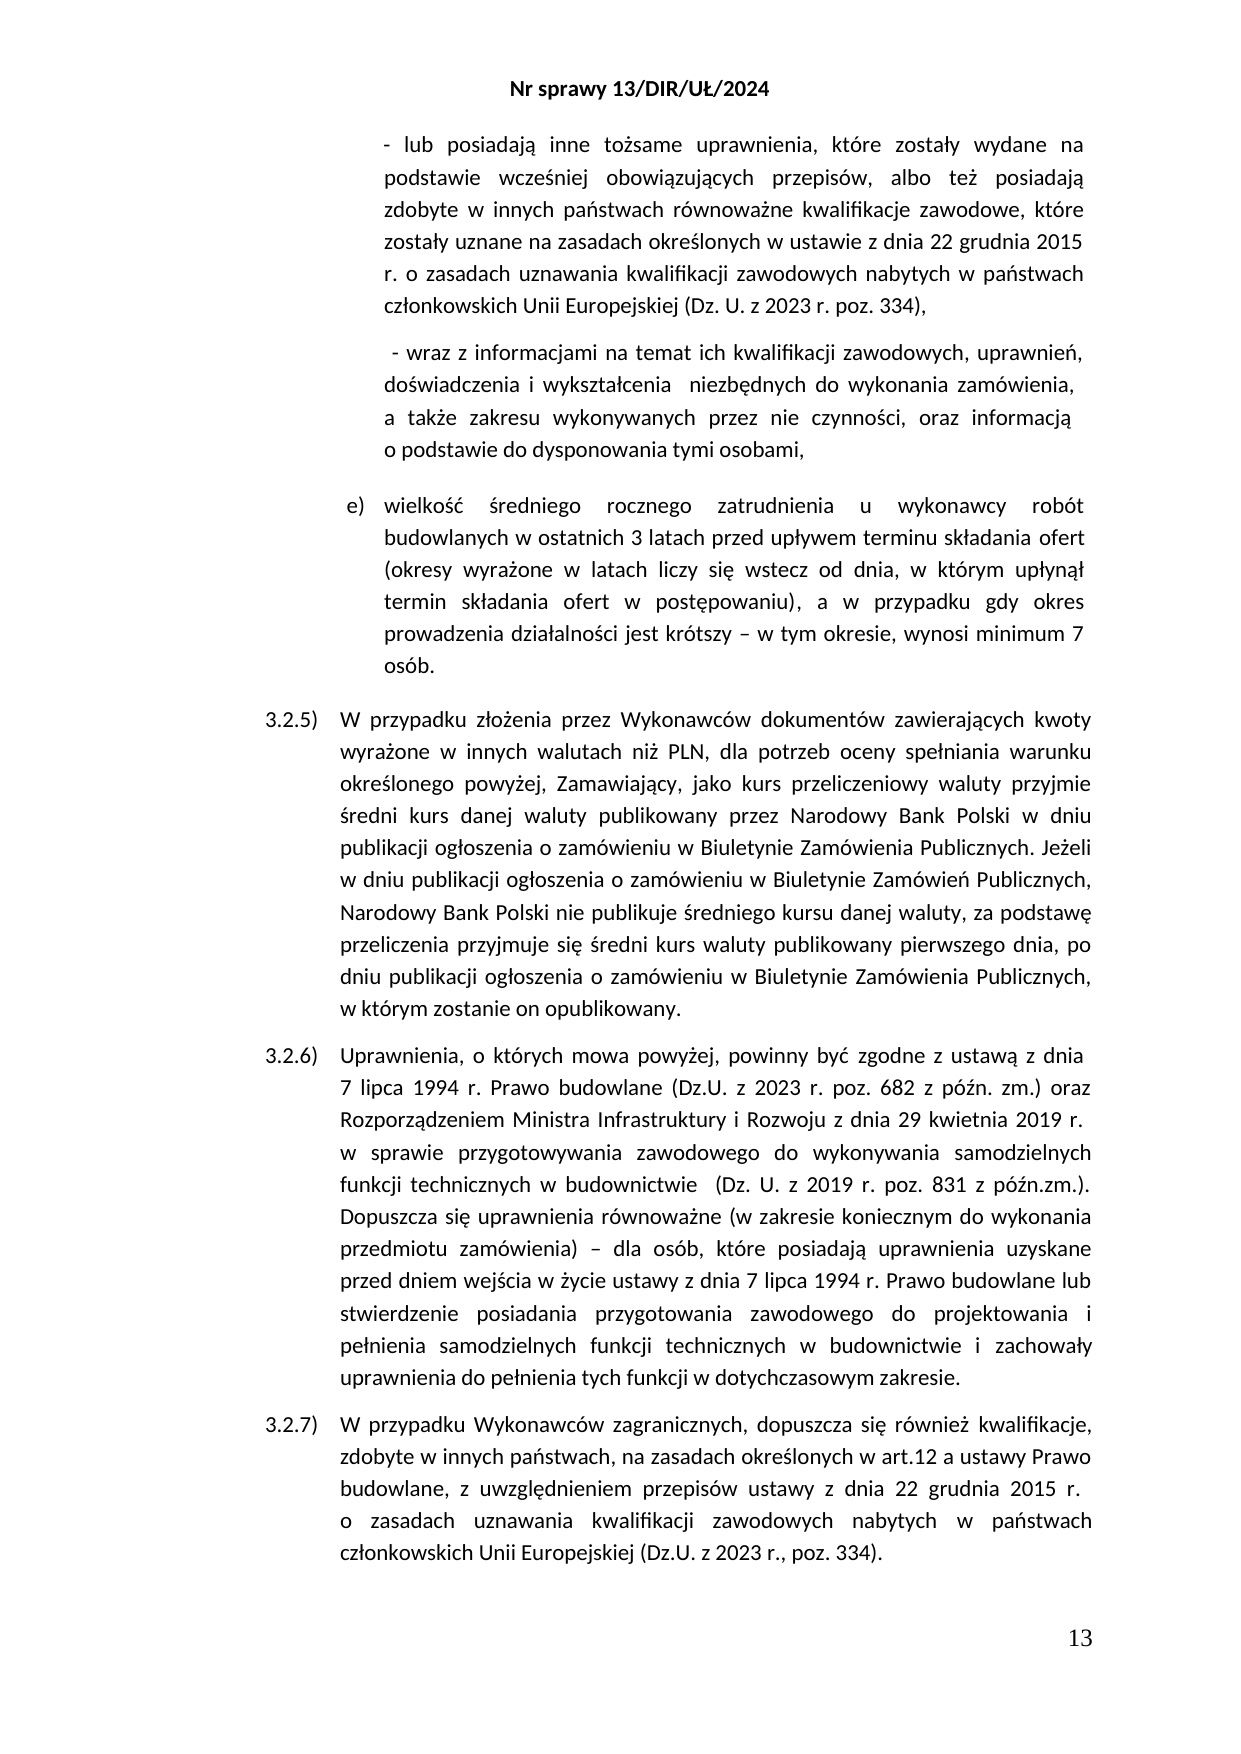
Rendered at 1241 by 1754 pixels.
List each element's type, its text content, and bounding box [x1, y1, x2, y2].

list wielkość średniego rocznego zatrudnienia u wykonawcy robót budowlanych w ostatnich 3 latach przed upływem terminu składania ofert (okresy wyrażone w latach liczy się wstecz od dnia, w którym upłynął termin składania ofert w postępowaniu), a w przypadku gdy okres prowadzenia działalności jest krótszy – w tym okresie, wynosi minimum 7 osób. [346, 491, 1085, 680]
list Uprawnienia, o których mowa powyżej, powinny być zgodne z ustawą z dnia 7 lipca 1994 r. Prawo budowlane (Dz.U. z 2023 r. poz. 682 z późn. zm.) oraz Rozporządzeniem Ministra Infrastruktury i Rozwoju z dnia 29 kwietnia 2019 r. w sprawie przygotowywania zawodowego do wykonywania samodzielnych funkcji technicznych w budownictwie (Dz. U. z 2019 r. poz. 831 z późn.zm.). Dopuszcza się uprawnienia równoważne (w zakresie koniecznym do wykonania przedmiotu zamówienia) – dla osób, które posiadają uprawnienia uzyskane przed dniem wejścia w życie ustawy z dnia 7 lipca 1994 r. Prawo budowlane lub stwierdzenie posiadania przygotowania zawodowego do projektowania i pełnienia samodzielnych funkcji technicznych w budownictwie i zachowały uprawnienia do pełnienia tych funkcji w dotychczasowym zakresie. [265, 1041, 1092, 1391]
list W przypadku Wykonawców zagranicznych, dopuszcza się również kwalifikacje, zdobyte w innych państwach, na zasadach określonych w art.12 a ustawy Prawo budowlane, z uwzględnieniem przepisów ustawy z dnia 22 grudnia 2015 r. o zasadach uznawania kwalifikacji zawodowych nabytych w państwach członkowskich Unii Europejskiej (Dz.U. z 2023 r., poz. 334). [265, 1410, 1092, 1567]
text - wraz z informacjami na temat ich kwalifikacji zawodowych, uprawnień, doświadczenia i wykształcenia niezbędnych do wykonania zamówienia, a także zakresu wykonywanych przez nie czynności, oraz informacją o podstawie do dysponowania tymi osobami, [354, 338, 1085, 463]
list W przypadku złożenia przez Wykonawców dokumentów zawierających kwoty wyrażone w innych walutach niż PLN, dla potrzeb oceny spełniania warunku określonego powyżej, Zamawiający, jako kurs przeliczeniowy waluty przyjmie średni kurs danej waluty publikowany przez Narodowy Bank Polski w dniu publikacji ogłoszenia o zamówieniu w Biuletynie Zamówienia Publicznych. Jeżeli w dniu publikacji ogłoszenia o zamówieniu w Biuletynie Zamówień Publicznych, Narodowy Bank Polski nie publikuje średniego kursu danej waluty, za podstawę przeliczenia przyjmuje się średni kurs waluty publikowany pierwszego dnia, po dniu publikacji ogłoszenia o zamówieniu w Biuletynie Zamówienia Publicznych, w którym zostanie on opublikowany. [265, 705, 1092, 1022]
text - lub posiadają inne tożsame uprawnienia, które zostały wydane na podstawie wcześniej obowiązujących przepisów, albo też posiadają zdobyte w innych państwach równoważne kwalifikacje zawodowe, które zostały uznane na zasadach określonych w ustawie z dnia 22 grudnia 2015 r. o zasadach uznawania kwalifikacji zawodowych nabytych w państwach członkowskich Unii Europejskiej (Dz. U. z 2023 r. poz. 334), [369, 131, 1085, 319]
